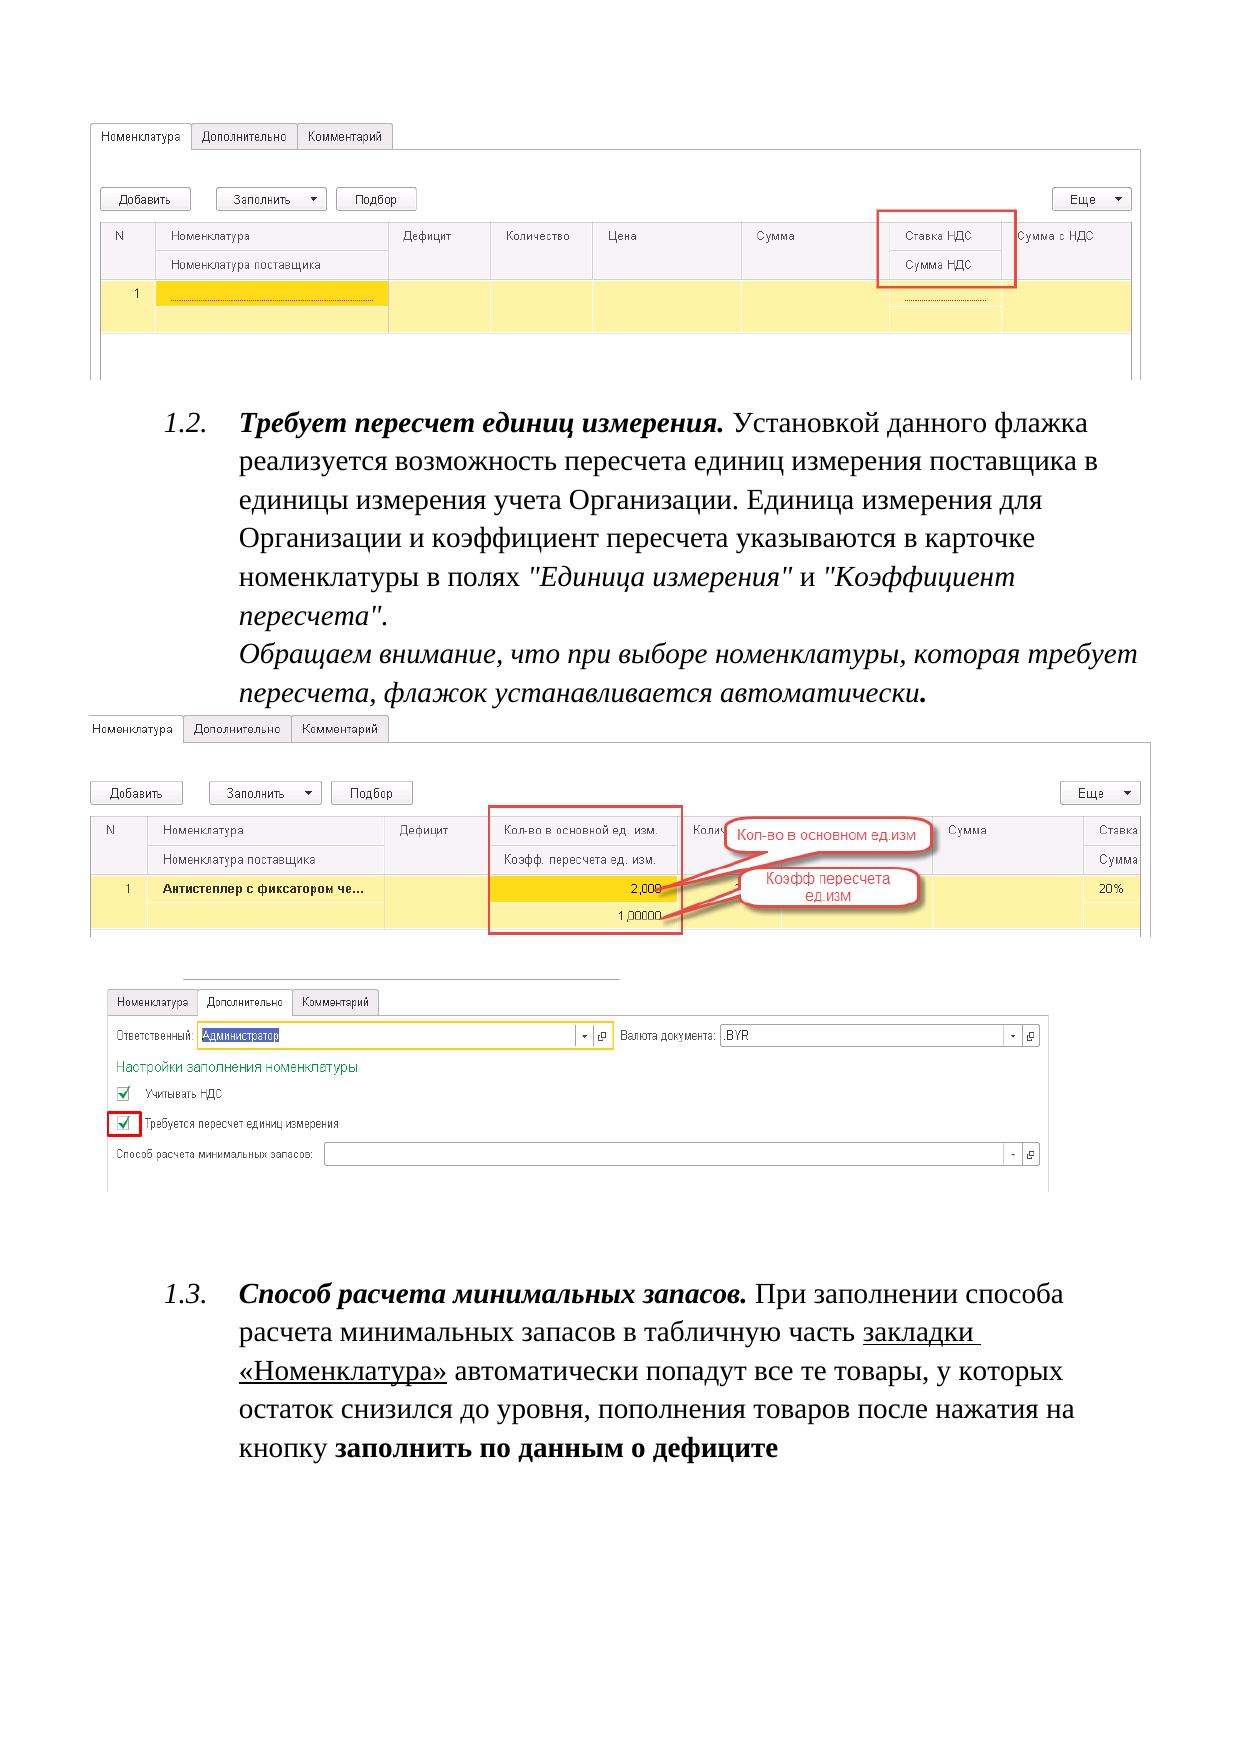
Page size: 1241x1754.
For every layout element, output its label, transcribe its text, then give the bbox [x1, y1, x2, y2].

list Требует пересчет единиц измерения. Установкой данного флажка реализуется возможность пересчета единиц измерения поставщика в единицы измерения учета Организации. Единица измерения для Организации и коэффициент пересчета указываются в карточке номенклатуры в полях "Единица измерения" и "Коэффициент пересчета". [164, 405, 1152, 631]
picture [88, 713, 1152, 937]
list Способ расчета минимальных запасов. При заполнении способа расчета минимальных запасов в табличную часть закладки «Номенклатура» автоматически попадут все те товары, у которых остаток снизился до уровня, пополнения товаров после нажатия на кнопку заполнить по данным о дефиците [164, 1276, 1152, 1464]
picture [103, 979, 1063, 1192]
list Обращаем внимание, что при выборе номенклатуры, которая требует пересчета, флажок устанавливается автоматически. [239, 636, 1152, 708]
picture [88, 118, 1152, 380]
